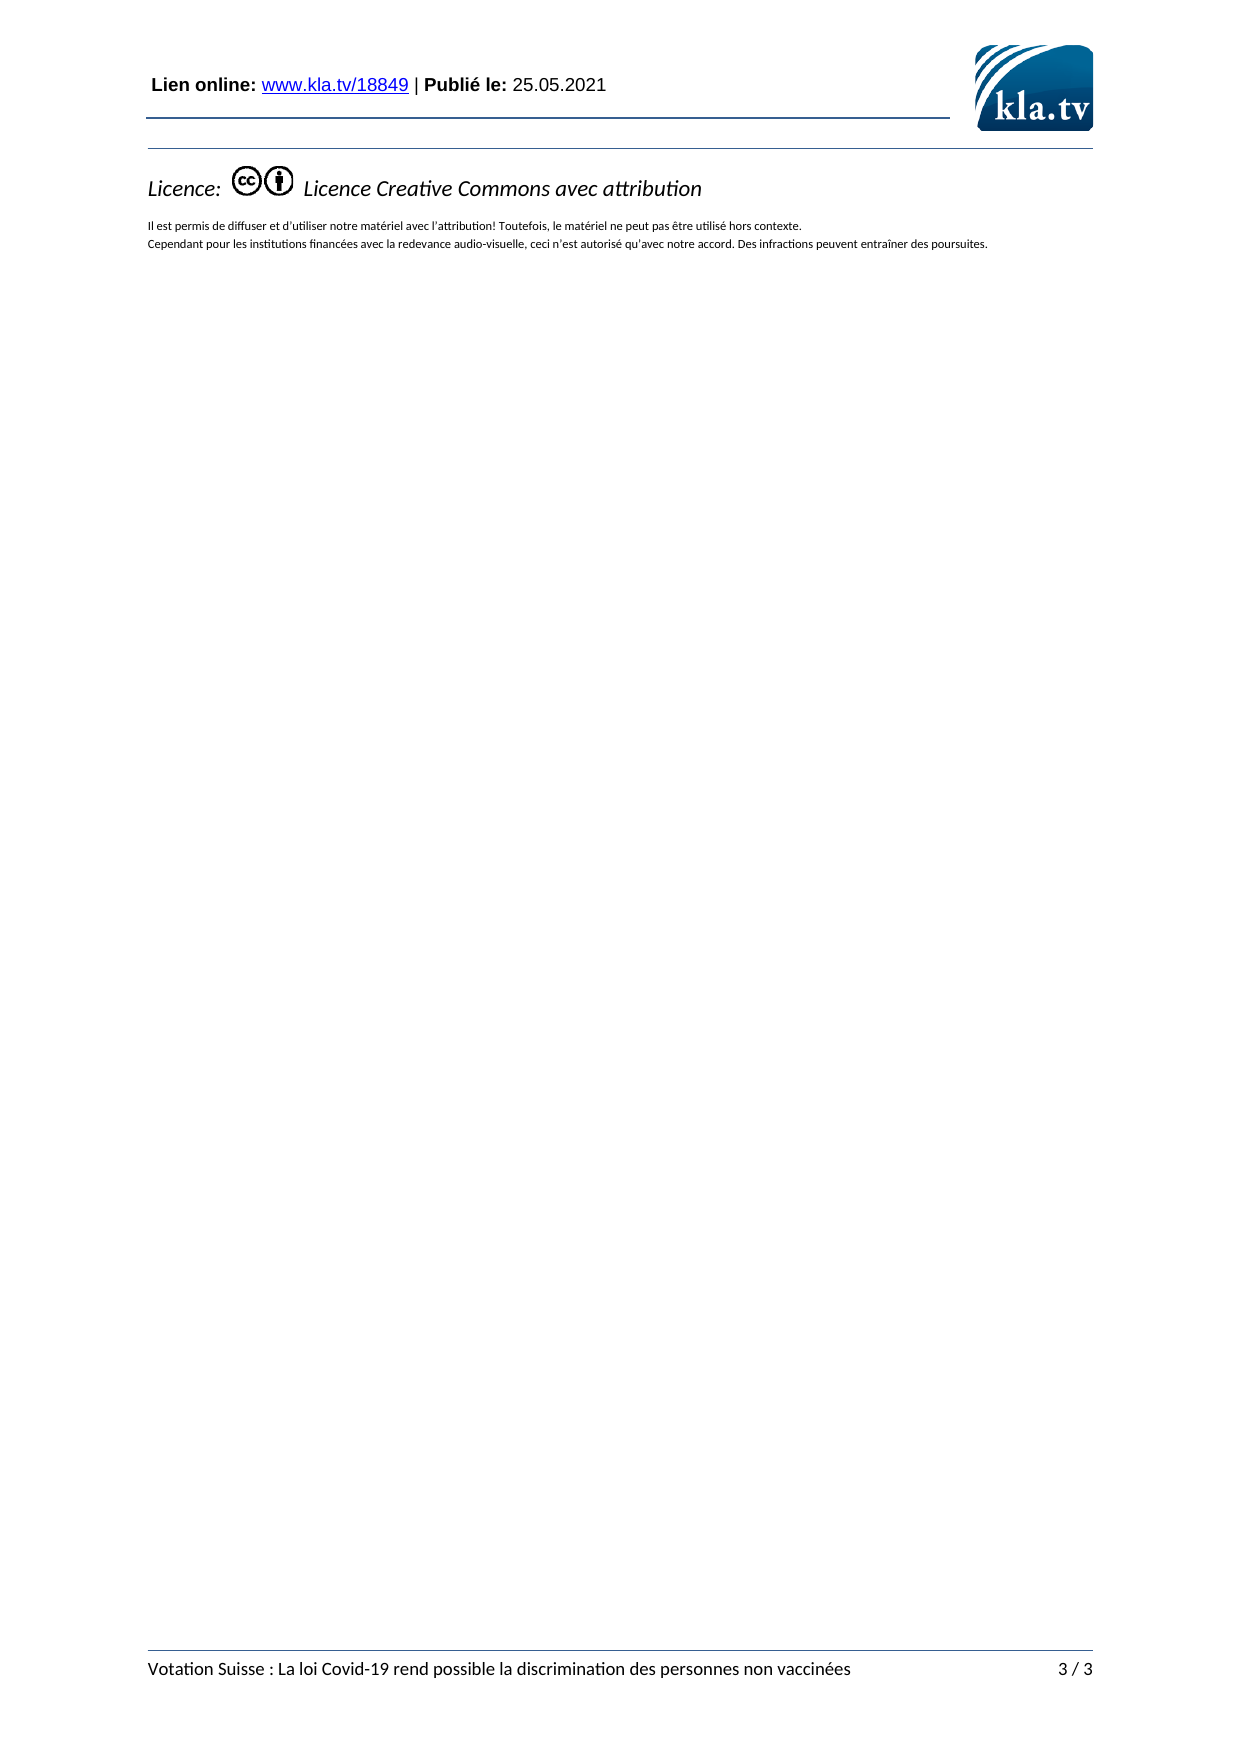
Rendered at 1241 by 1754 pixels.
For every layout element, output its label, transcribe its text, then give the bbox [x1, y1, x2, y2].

text Il est permis de diffuser et d’utiliser notre matériel avec l’attribution! Toutefois, le matériel ne peut pas être utilisé hors contexte. Cependant pour les institutions financées avec la redevance audio-visuelle, ceci n’est autorisé qu’avec notre accord. Des infractions peuvent entraîner des poursuites. [148, 218, 1093, 251]
text Licence: Licence Creative Commons avec attribution [148, 149, 1093, 202]
